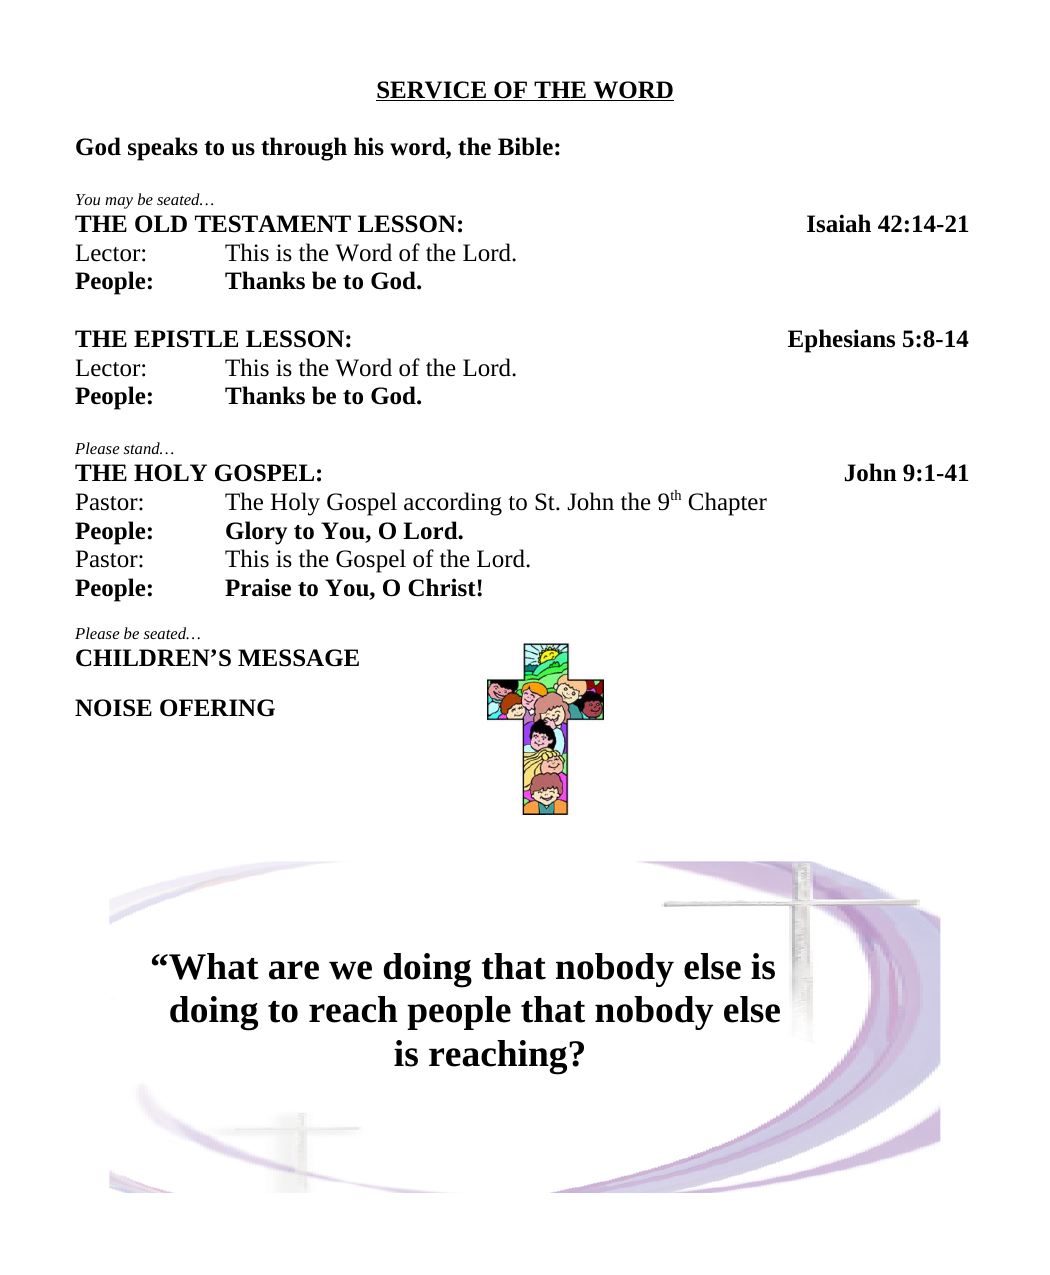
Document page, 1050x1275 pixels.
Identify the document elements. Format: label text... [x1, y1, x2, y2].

picture [466, 722, 627, 823]
text People: Glory to You, O Lord. [75, 516, 975, 544]
text God speaks to us through his word, the Bible: [75, 132, 975, 161]
text CHILDREN’S MESSAGE [75, 643, 975, 672]
text Pastor: This is the Gospel of the Lord. [75, 544, 975, 573]
text NOISE OFERING [75, 693, 975, 722]
text Please stand… [75, 439, 975, 458]
text You may be seated… [75, 190, 975, 209]
text People: Praise to You, O Christ! [75, 573, 975, 602]
text Lector: This is the Word of the Lord. [75, 353, 975, 382]
text THE OLD TESTAMENT LESSON: Isaiah 42:14-21 [75, 209, 975, 238]
text “What are we doing that nobody else is [75, 945, 975, 988]
picture [109, 1074, 941, 1193]
text is reaching? [75, 1031, 975, 1074]
text THE EPISTLE LESSON: Ephesians 5:8-14 [75, 324, 975, 353]
text Pastor: The Holy Gospel according to St. John the 9th Chapter [75, 487, 975, 516]
text Lector: This is the Word of the Lord. [75, 238, 975, 267]
text SERVICE OF THE WORD [75, 75, 975, 104]
text Please be seated… [75, 624, 975, 643]
text THE HOLY GOSPEL: John 9:1-41 [75, 458, 975, 487]
picture [109, 858, 941, 945]
text doing to reach people that nobody else [75, 988, 975, 1031]
picture [466, 672, 627, 693]
text People: Thanks be to God. [75, 267, 975, 295]
text People: Thanks be to God. [75, 382, 975, 410]
